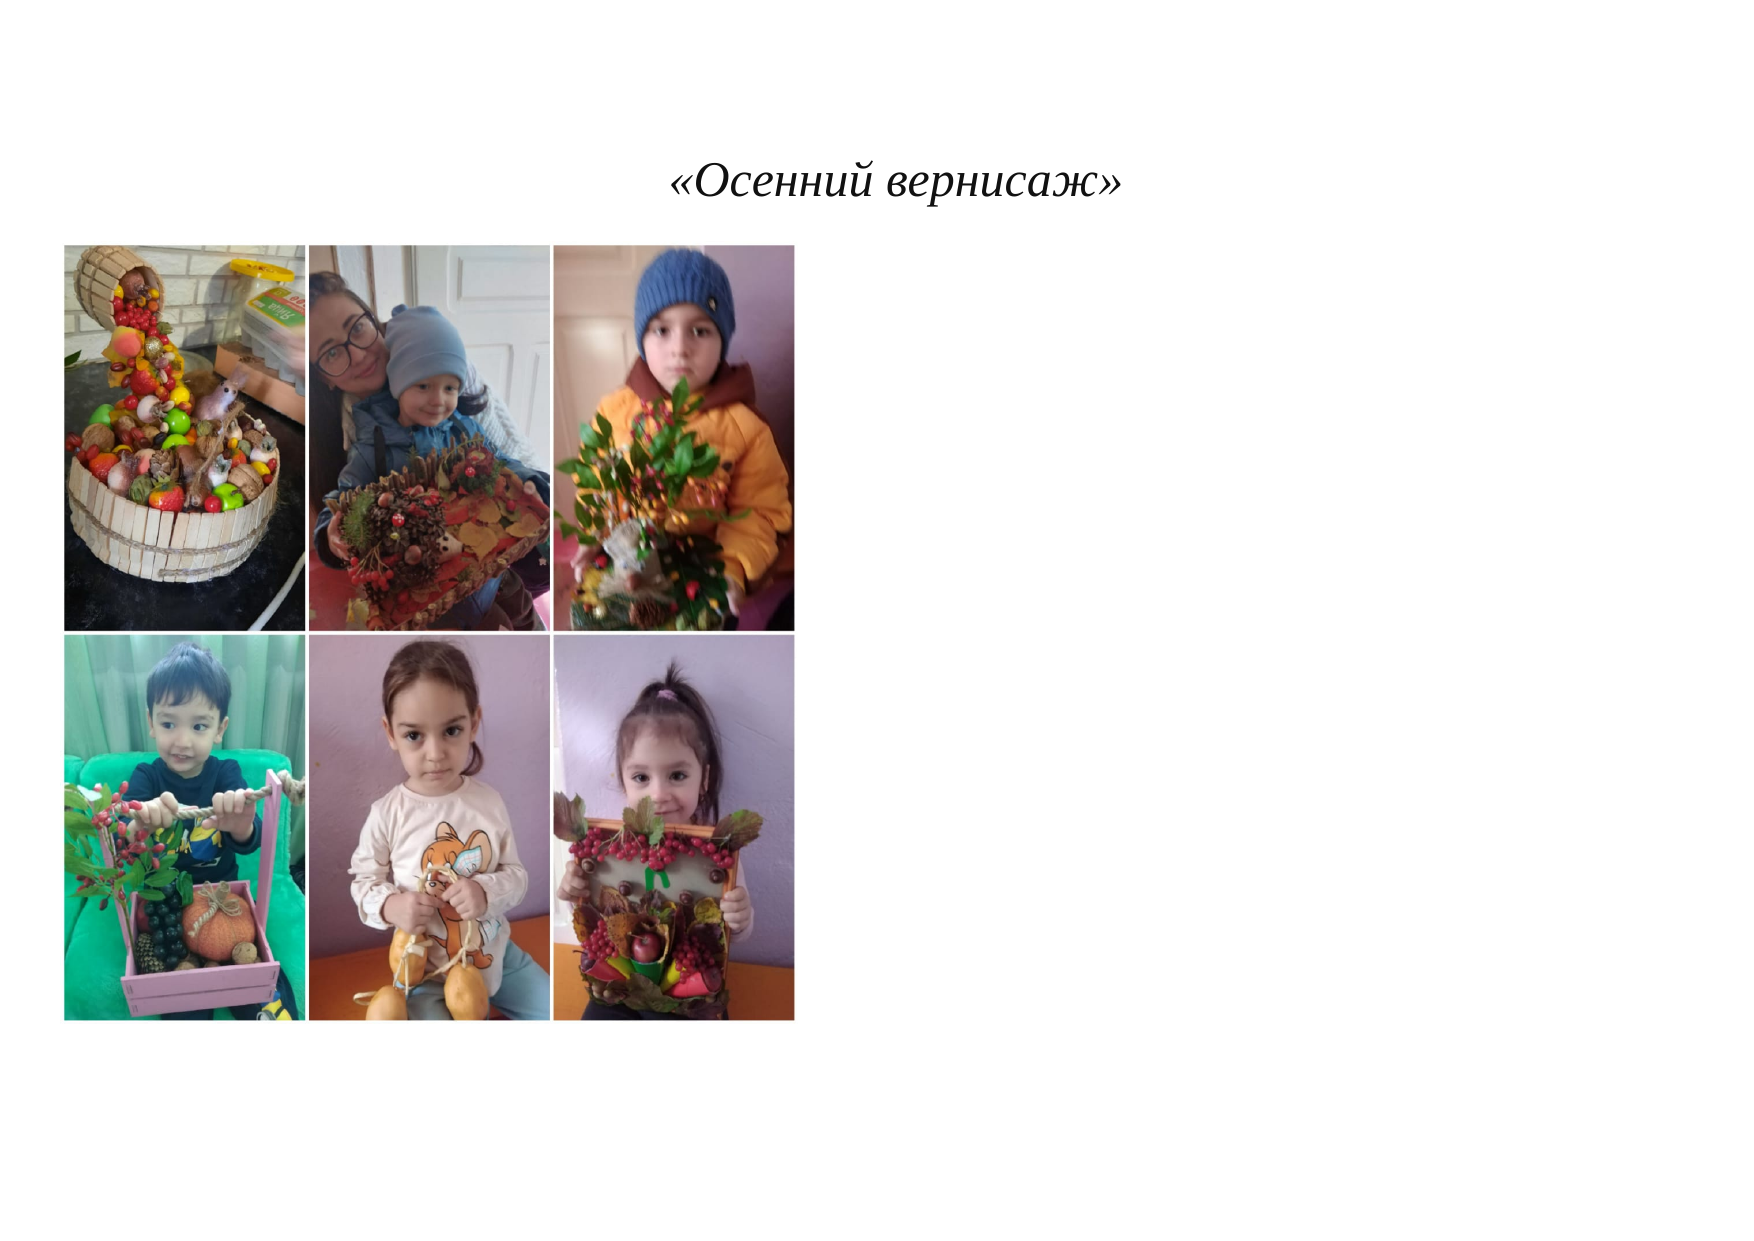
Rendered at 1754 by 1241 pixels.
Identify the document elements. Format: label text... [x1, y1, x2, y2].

text «Осенний вернисаж» [150, 150, 1604, 207]
picture [60, 241, 798, 1024]
